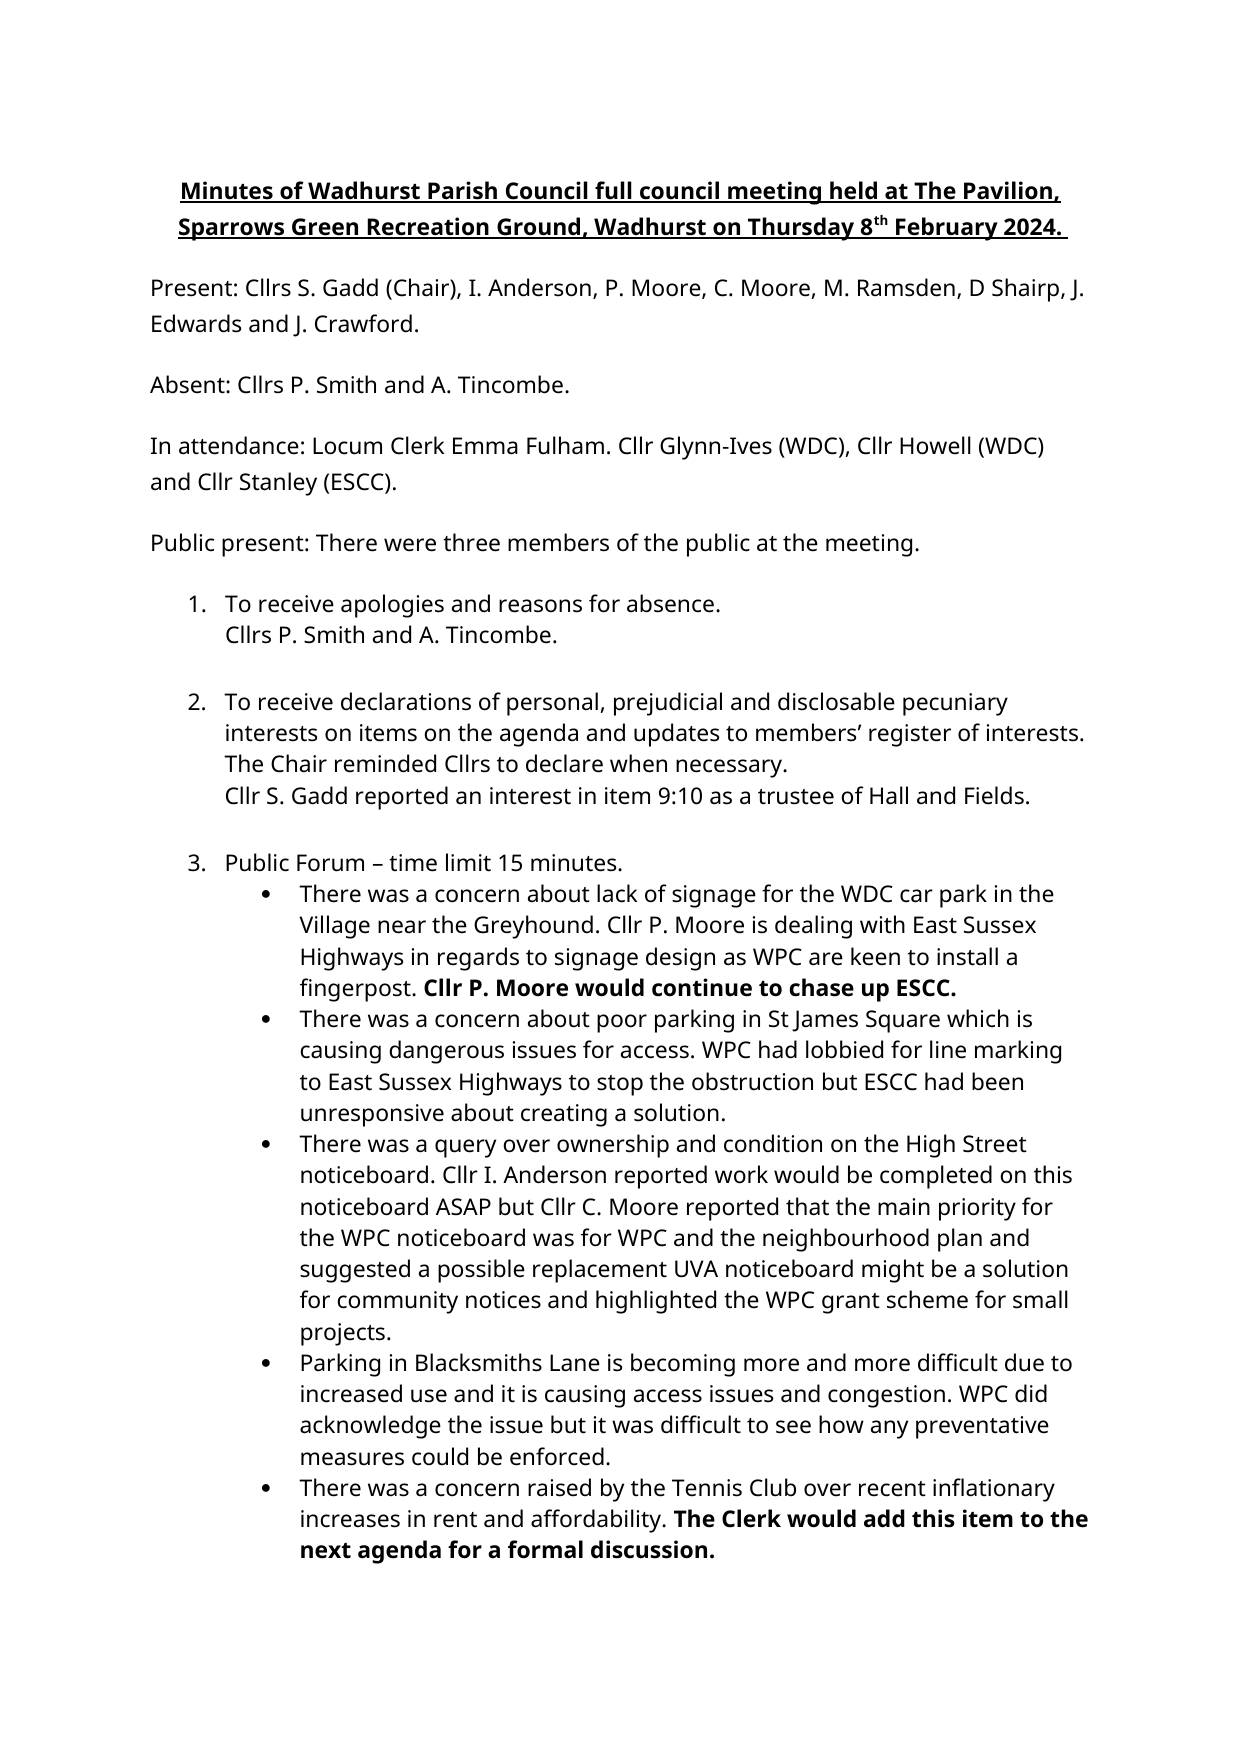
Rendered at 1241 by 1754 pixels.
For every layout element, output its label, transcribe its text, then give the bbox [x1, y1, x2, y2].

list There was a concern about poor parking in St James Square which is causing dangerous issues for access. WPC had lobbied for line marking to East Sussex Highways to stop the obstruction but ESCC had been unresponsive about creating a solution. [262, 1003, 1090, 1128]
list To receive apologies and reasons for absence. [187, 587, 1090, 619]
list There was a concern raised by the Tennis Club over recent inflationary increases in rent and affordability. The Clerk would add this item to the next agenda for a formal discussion. [262, 1472, 1090, 1566]
text Cllr S. Gadd reported an interest in item 9:10 as a trustee of Hall and Fields. [224, 780, 1090, 811]
text In attendance: Locum Clerk Emma Fulham. Cllr Glynn-Ives (WDC), Cllr Howell (WDC) and Cllr Stanley (ESCC). [150, 430, 1090, 497]
text Public present: There were three members of the public at the meeting. [150, 527, 1090, 558]
text Minutes of Wadhurst Parish Council full council meeting held at The Pavilion, Sparrows Green Recreation Ground, Wadhurst on Thursday 8th February 2024. [150, 175, 1090, 242]
list To receive declarations of personal, prejudicial and disclosable pecuniary interests on items on the agenda and updates to members’ register of interests. [187, 686, 1090, 748]
text Present: Cllrs S. Gadd (Chair), I. Anderson, P. Moore, C. Moore, M. Ramsden, D Shairp, J. Edwards and J. Crawford. [150, 272, 1090, 339]
list Parking in Blacksmiths Lane is becoming more and more difficult due to increased use and it is causing access issues and congestion. WPC did acknowledge the issue but it was difficult to see how any preventative measures could be enforced. [262, 1347, 1090, 1472]
text Absent: Cllrs P. Smith and A. Tincombe. [150, 369, 1090, 400]
list There was a query over ownership and condition on the High Street noticeboard. Cllr I. Anderson reported work would be completed on this noticeboard ASAP but Cllr C. Moore reported that the main priority for the WPC noticeboard was for WPC and the neighbourhood plan and suggested a possible replacement UVA noticeboard might be a solution for community notices and highlighted the WPC grant scheme for small projects. [262, 1128, 1090, 1347]
list There was a concern about lack of signage for the WDC car park in the Village near the Greyhound. Cllr P. Moore is dealing with East Sussex Highways in regards to signage design as WPC are keen to install a fingerpost. Cllr P. Moore would continue to chase up ESCC. [262, 878, 1090, 1003]
text The Chair reminded Cllrs to declare when necessary. [224, 748, 1090, 780]
list Public Forum – time limit 15 minutes. [187, 847, 1090, 878]
text Cllrs P. Smith and A. Tincombe. [225, 619, 1090, 650]
